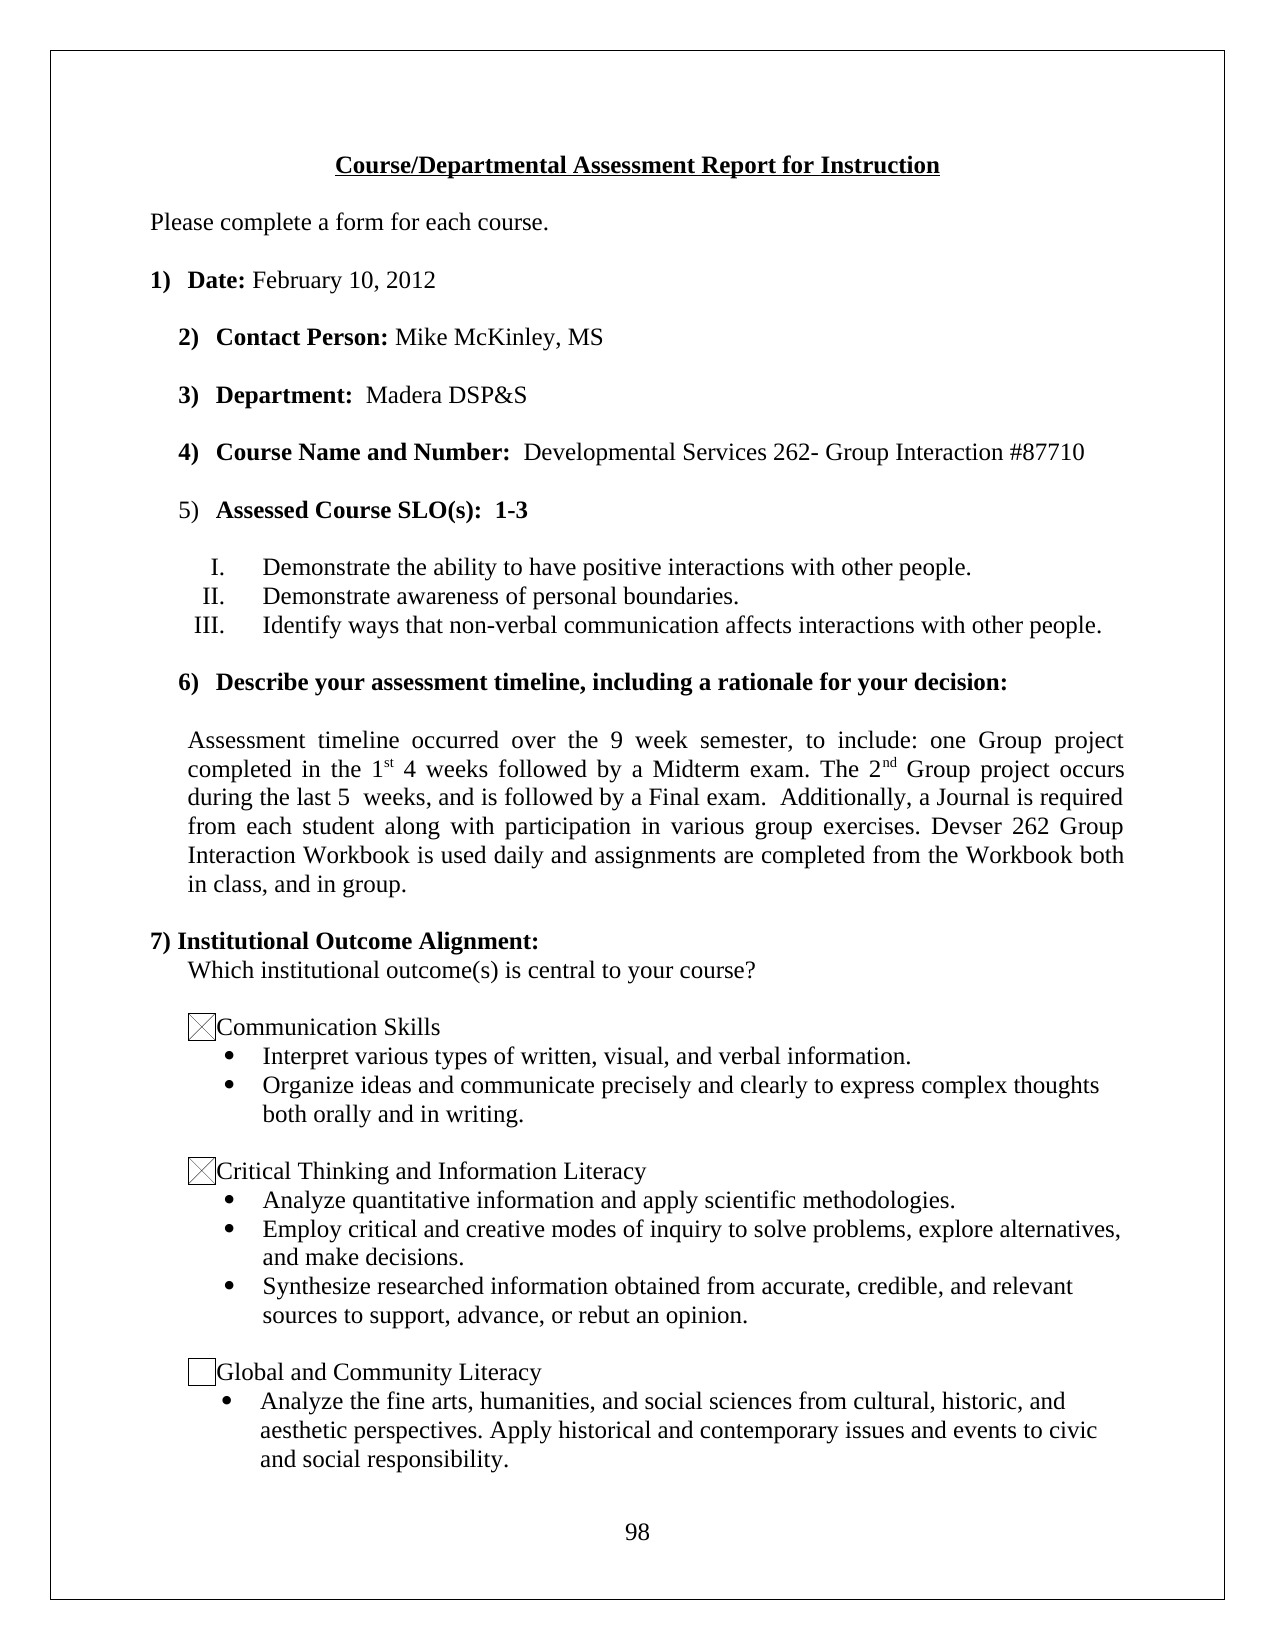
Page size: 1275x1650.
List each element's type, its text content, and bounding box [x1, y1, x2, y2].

text Global and Community Literacy [187, 1357, 1125, 1386]
list Contact Person: Mike McKinley, MS [178, 322, 1125, 351]
text Which institutional outcome(s) is central to your course? [150, 955, 1125, 984]
text 7) Institutional Outcome Alignment: [150, 926, 1125, 955]
text Assessment timeline occurred over the 9 week semester, to include: one Group project completed in the 1st 4 weeks followed by a Midterm exam. The 2nd Group project occurs during the last 5 weeks, and is followed by a Final exam. Additionally, a Journal is required from each student along with participation in various group exercises. Devser 262 Group Interaction Workbook is used daily and assignments are completed from the Workbook both in class, and in group. [187, 725, 1125, 897]
list Synthesize researched information obtained from accurate, credible, and relevant sources to support, advance, or rebut an opinion. [225, 1271, 1125, 1329]
text Please complete a form for each course. [150, 207, 1125, 236]
text Critical Thinking and Information Literacy [187, 1156, 1125, 1185]
list Organize ideas and communicate precisely and clearly to express complex thoughts both orally and in writing. [225, 1070, 1125, 1127]
list Department: Madera DSP&S [178, 380, 1125, 409]
text Communication Skills [187, 1012, 1125, 1041]
list Describe your assessment timeline, including a rationale for your decision: [178, 667, 1125, 696]
list Assessed Course SLO(s): 1-3 [178, 495, 1125, 524]
text Course/Departmental Assessment Report for Instruction [150, 150, 1125, 179]
list Demonstrate awareness of personal boundaries. [225, 581, 1125, 610]
list Demonstrate the ability to have positive interactions with other people. [225, 552, 1125, 581]
list Date: February 10, 2012 [150, 265, 1125, 294]
list Course Name and Number: Developmental Services 262- Group Interaction #87710 [178, 437, 1125, 466]
list Analyze the fine arts, humanities, and social sciences from cultural, historic, and aesthetic perspectives. Apply historical and contemporary issues and events to civic and social responsibility. [222, 1386, 1125, 1472]
list Employ critical and creative modes of inquiry to solve problems, explore alternatives, and make decisions. [225, 1214, 1125, 1271]
list Analyze quantitative information and apply scientific methodologies. [225, 1185, 1125, 1214]
list Interpret various types of written, visual, and verbal information. [225, 1041, 1125, 1070]
list Identify ways that non-verbal communication affects interactions with other people. [225, 610, 1125, 639]
